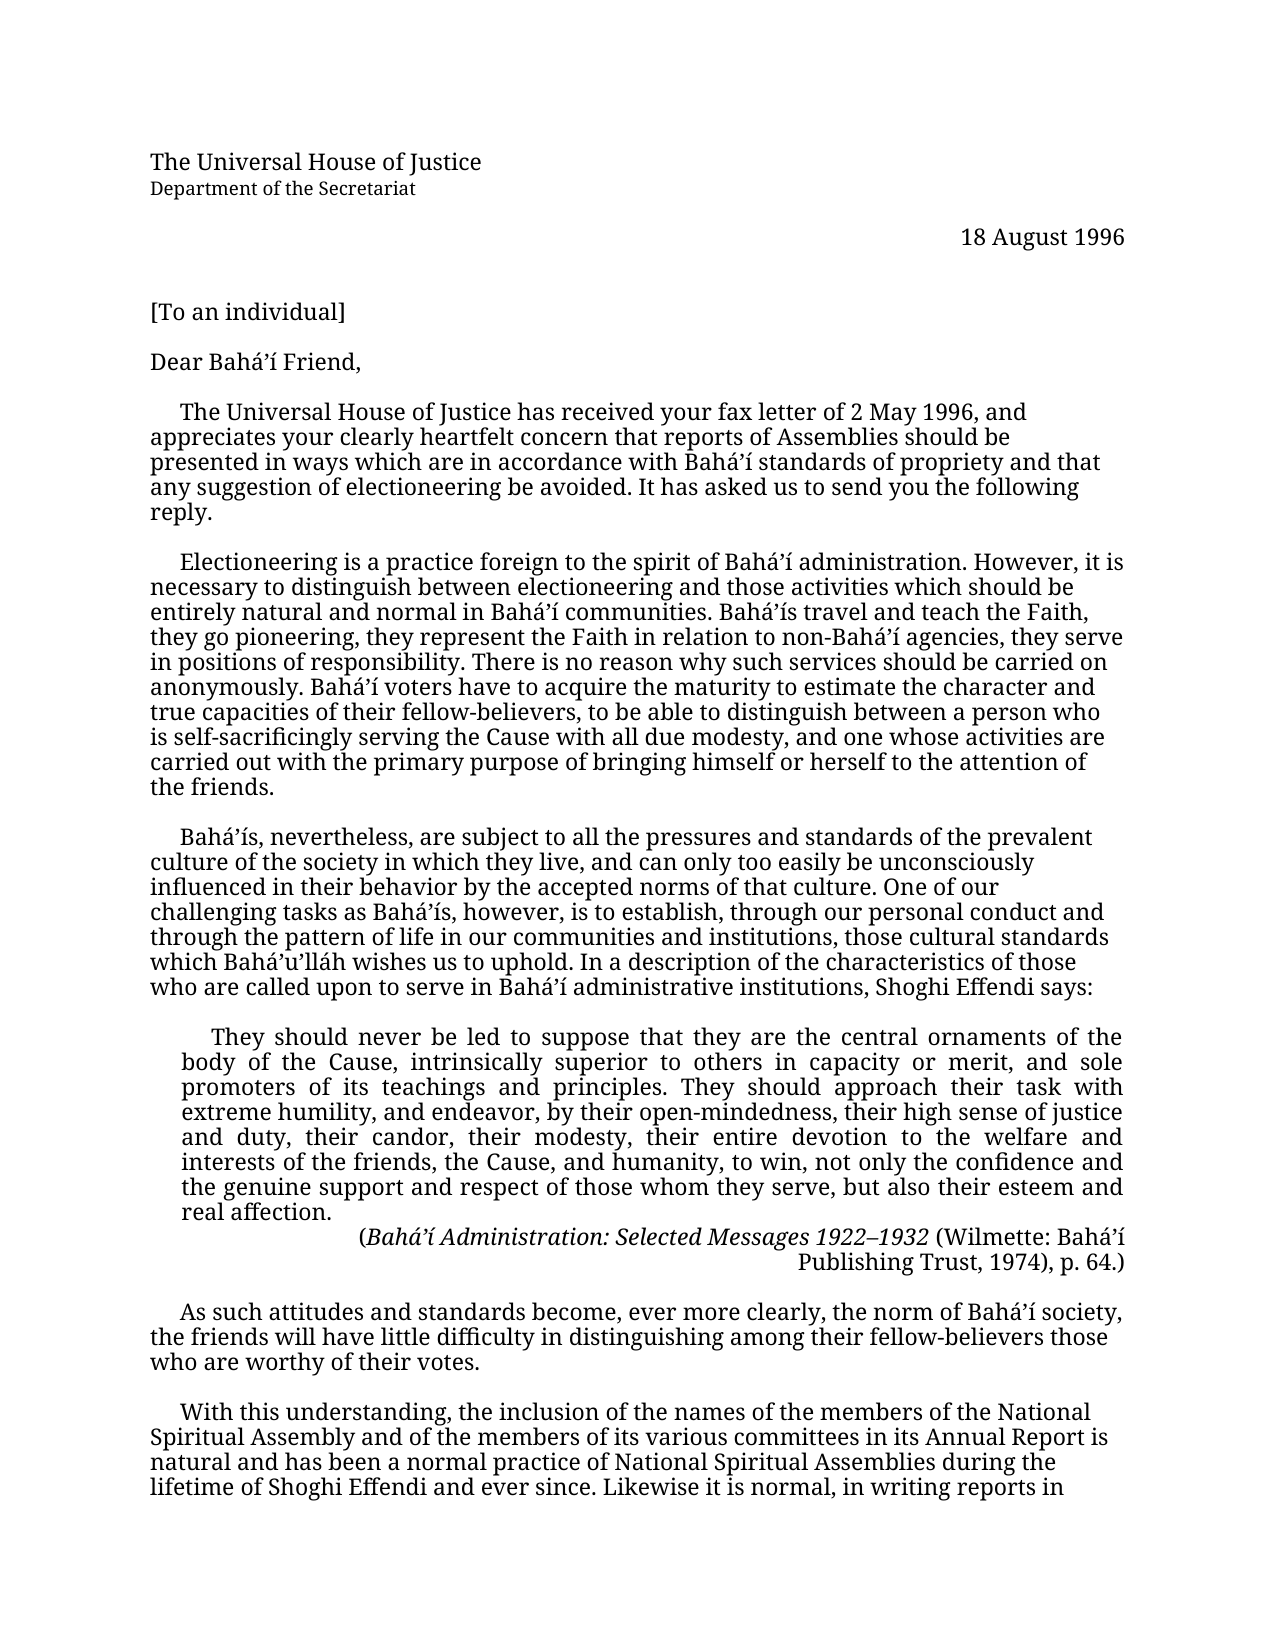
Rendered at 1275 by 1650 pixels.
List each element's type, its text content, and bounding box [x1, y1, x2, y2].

text Bahá’ís, nevertheless, are subject to all the pressures and standards of the prevalent culture of the society in which they live, and can only too easily be unconsciously influenced in their behavior by the accepted norms of that culture. One of our challenging tasks as Bahá’ís, however, is to establish, through our personal conduct and through the pattern of life in our communities and institutions, those cultural standards which Bahá’u’lláh wishes us to uphold. In a description of the characteristics of those who are called upon to serve in Bahá’í administrative institutions, Shoghi Effendi says: [150, 825, 1125, 1000]
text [150, 1400, 1125, 1500]
text Dear Bahá’í Friend, [150, 350, 1125, 375]
text The Universal House of Justice has received your fax letter of 2 May 1996, and appreciates your clearly heartfelt concern that reports of Assemblies should be presented in ways which are in accordance with Bahá’í standards of propriety and that any suggestion of electioneering be avoided. It has asked us to send you the following reply. [150, 400, 1125, 525]
text Electioneering is a practice foreign to the spirit of Bahá’í administration. However, it is necessary to distinguish between electioneering and those activities which should be entirely natural and normal in Bahá’í communities. Bahá’ís travel and teach the Faith, they go pioneering, they represent the Faith in relation to non-Bahá’í agencies, they serve in positions of responsibility. There is no reason why such services should be carried on anonymously. Bahá’í voters have to acquire the maturity to estimate the character and true capacities of their fellow-believers, to be able to distinguish between a person who is self-sacrificingly serving the Cause with all due modesty, and one whose activities are carried out with the primary purpose of bringing himself or herself to the attention of the friends. [150, 550, 1125, 800]
text As such attitudes and standards become, ever more clearly, the norm of Bahá’í society, the friends will have little difficulty in distinguishing among their fellow-believers those who are worthy of their votes. [150, 1300, 1125, 1375]
text (Bahá’í Administration: Selected Messages 1922–1932 (Wilmette: Bahá’í Publishing Trust, 1974), p. 64.) [244, 1225, 1125, 1275]
text 18 August 1996 [150, 225, 1125, 250]
text They should never be led to suppose that they are the central ornaments of the body of the Cause, intrinsically superior to others in capacity or merit, and sole promoters of its teachings and principles. They should approach their task with extreme humility, and endeavor, by their open-mindedness, their high sense of justice and duty, their candor, their modesty, their entire devotion to the welfare and interests of the friends, the Cause, and humanity, to win, not only the confidence and the genuine support and respect of those whom they serve, but also their esteem and real affection. [181, 1025, 1125, 1225]
text [To an individual] [150, 300, 1125, 325]
